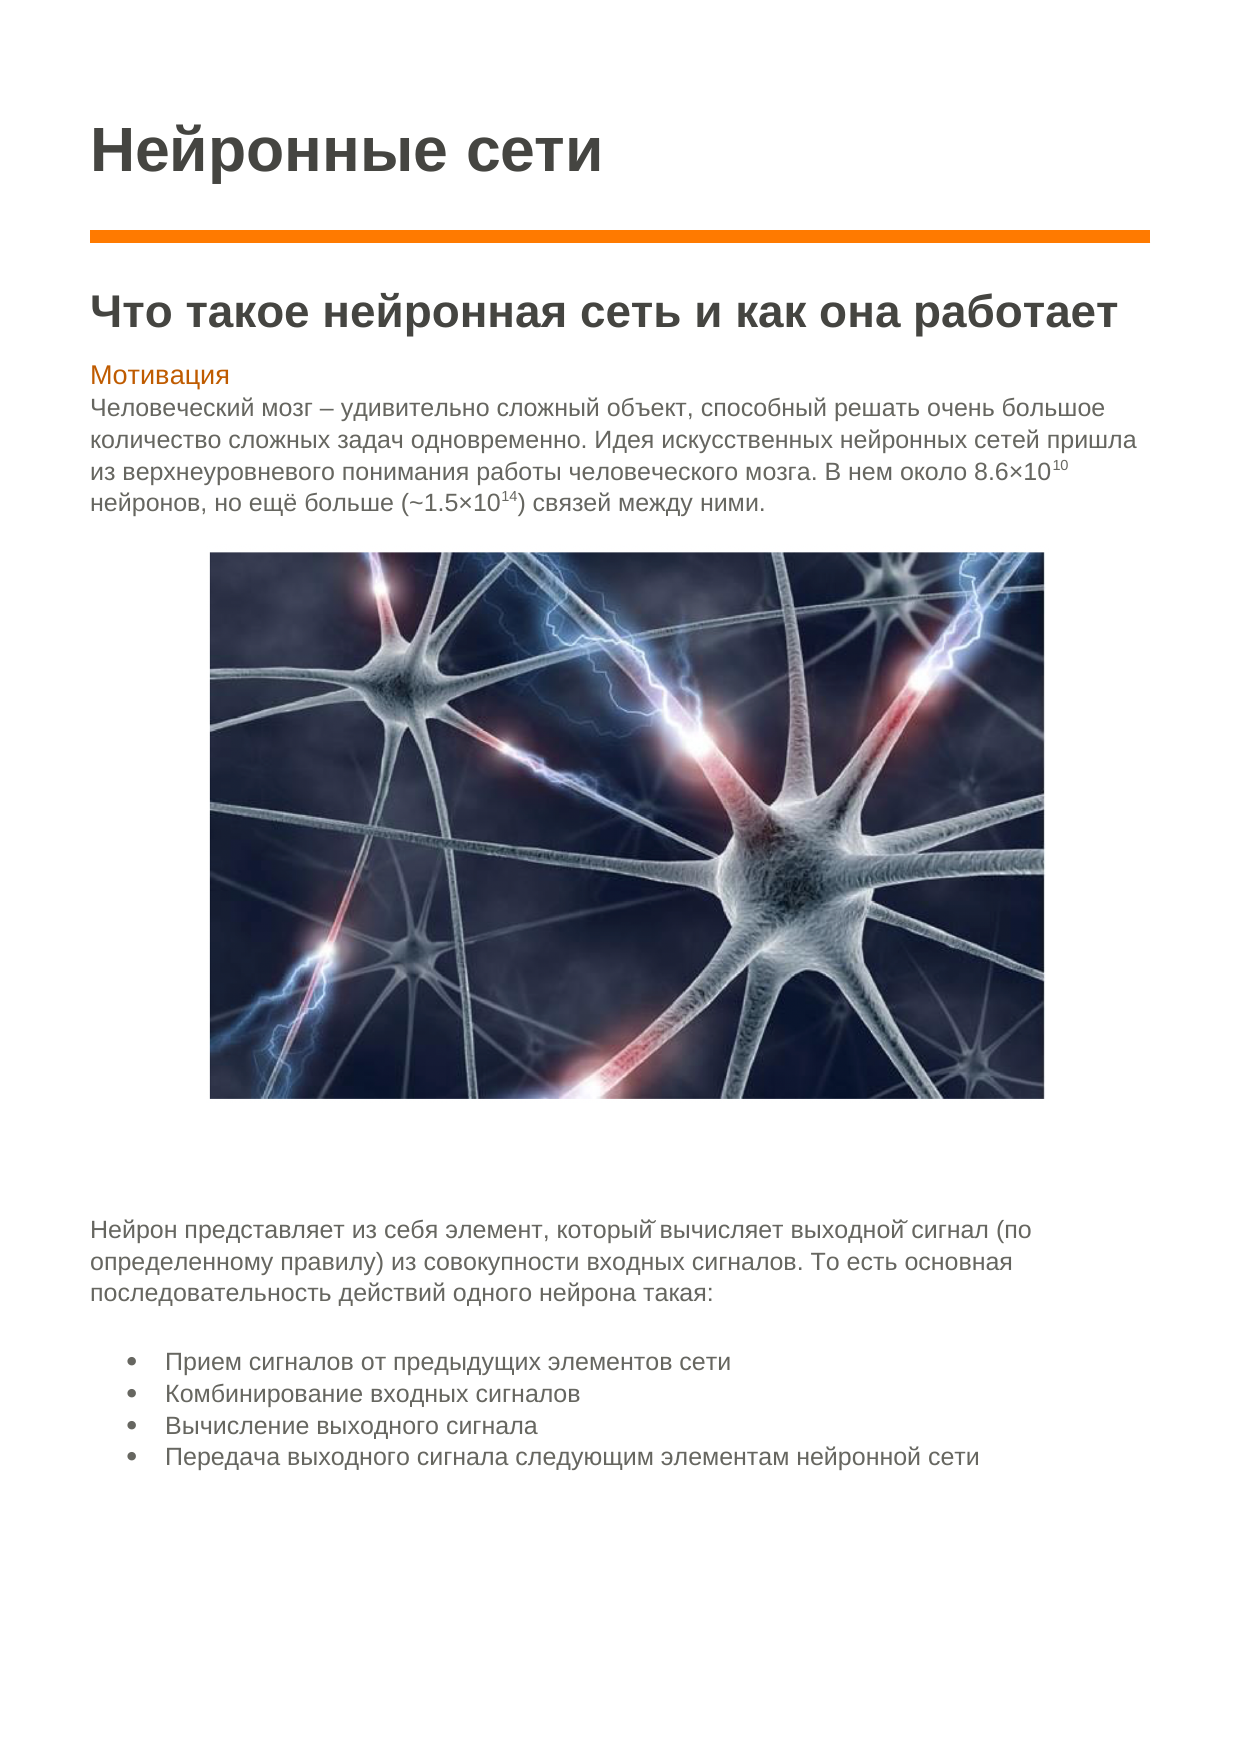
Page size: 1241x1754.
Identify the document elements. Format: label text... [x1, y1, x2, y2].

list Передача выходного сигнала следующим элементам нейронной сети [127, 1442, 1150, 1471]
list Вычисление выходного сигнала [127, 1411, 1150, 1439]
subtitle Что такое нейронная сеть и как она работает [90, 284, 1150, 337]
list Комбинирование входных сигналов [127, 1379, 1150, 1408]
subtitle Мотивация [90, 359, 1150, 390]
picture [205, 544, 1049, 1103]
title Нейронные сети [90, 112, 1150, 230]
text Человеческий мозг – удивительно сложный объект, способный решать очень большое количество сложных задач одновременно. Идея искусственных нейронных сетей пришла из верхнеуровневого понимания работы человеческого мозга. В нем около 8.6×1010 нейронов, но ещё больше (~1.5×1014) связей между ними. [90, 393, 1150, 517]
list Прием сигналов от предыдущих элементов сети [127, 1347, 1150, 1376]
text Нейрон представляет из себя элемент, который̆ вычисляет выходной̆ сигнал (по определенному правилу) из совокупности входных сигналов. То есть основная последовательность действий одного нейрона такая: [90, 1215, 1150, 1307]
